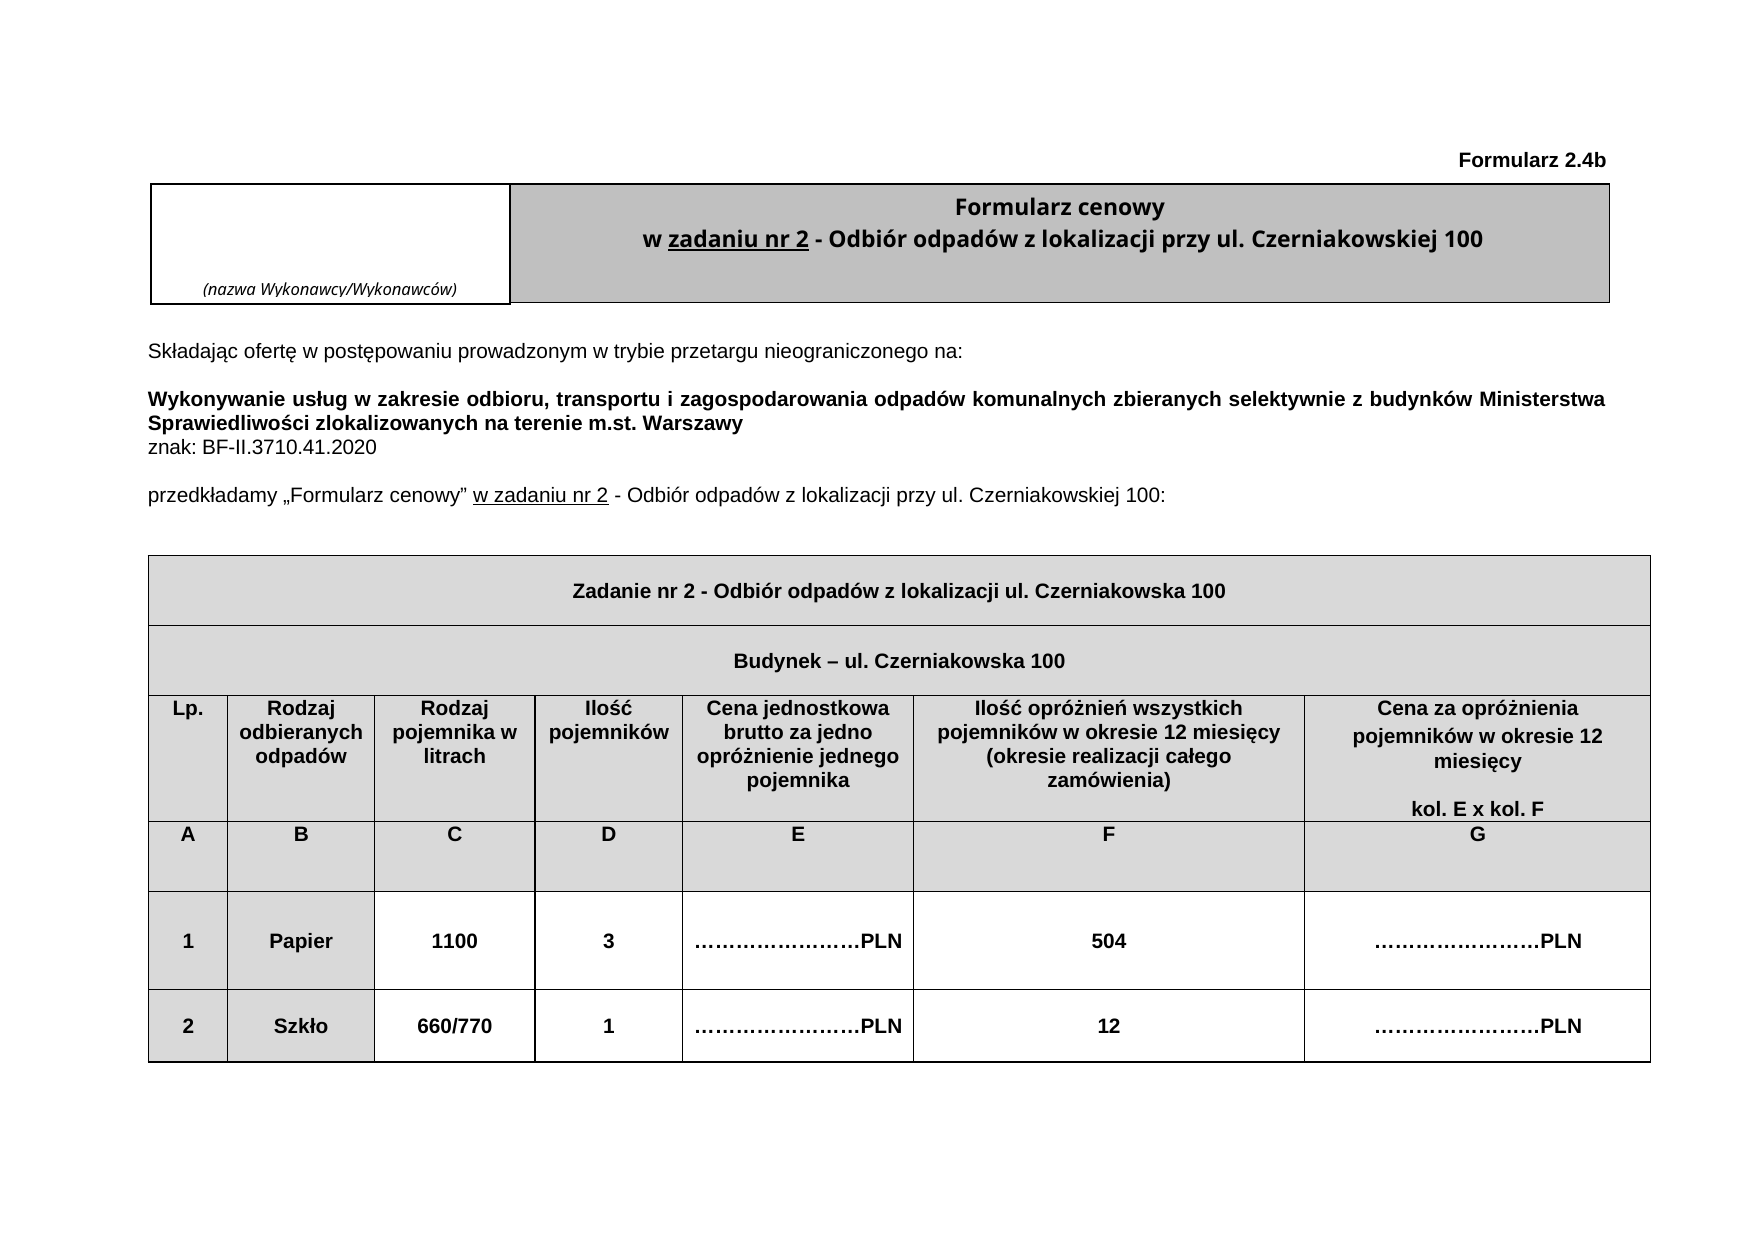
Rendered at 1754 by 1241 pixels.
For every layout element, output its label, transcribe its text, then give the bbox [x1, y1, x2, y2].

table_cell Papier [228, 892, 374, 989]
table_header Zadanie nr 2 - Odbiór odpadów z lokalizacji ul. Czerniakowska 100 [149, 556, 1650, 625]
table_cell G [1305, 822, 1650, 891]
table_cell D [536, 822, 682, 891]
table_cell 504 [914, 892, 1304, 989]
table_cell Ilość opróżnień wszystkich pojemników w okresie 12 miesięcy (okresie realizacji całego zamówienia) [914, 696, 1304, 821]
table_cell 660/770 [375, 990, 534, 1061]
text znak: BF-II.3710.41.2020 [148, 435, 1606, 459]
text Wykonywanie usług w zakresie odbioru, transportu i zagospodarowania odpadów komunalnych zbieranych selektywnie z budynków Ministerstwa Sprawiedliwości zlokalizowanych na terenie m.st. Warszawy [148, 387, 1606, 435]
text przedkładamy „Formularz cenowy” w zadaniu nr 2 - Odbiór odpadów z lokalizacji przy ul. Czerniakowskiej 100: [148, 483, 1606, 507]
table_cell Cena za opróżnienia pojemników w okresie 12 miesięcy kol. E x kol. F [1305, 696, 1650, 821]
table_cell A [149, 822, 227, 891]
table_cell ……………………PLN [1305, 990, 1650, 1061]
table_cell Szkło [228, 990, 374, 1061]
table_cell Lp. [149, 696, 227, 821]
table_cell Rodzaj pojemnika w litrach [375, 696, 534, 821]
table_cell Ilość pojemników [536, 696, 682, 821]
table_cell E [683, 822, 913, 891]
table_cell 1 [536, 990, 682, 1061]
table_cell ……………………PLN [683, 892, 913, 989]
table_cell Cena jednostkowa brutto za jedno opróżnienie jednego pojemnika [683, 696, 913, 821]
table_cell F [914, 822, 1304, 891]
table_cell Budynek – ul. Czerniakowska 100 [149, 626, 1650, 695]
table_cell B [228, 822, 374, 891]
table_cell 2 [149, 990, 227, 1061]
table_cell ……………………PLN [1305, 892, 1650, 989]
table_cell C [375, 822, 534, 891]
text Formularz 2.4b [148, 148, 1606, 172]
table_cell Rodzaj odbieranych odpadów [228, 696, 374, 821]
table_cell 1 [149, 892, 227, 989]
table_cell ……………………PLN [683, 990, 913, 1061]
text Składając ofertę w postępowaniu prowadzonym w trybie przetargu nieograniczonego na: [148, 339, 1606, 363]
table_cell 3 [536, 892, 682, 989]
table_cell 1100 [375, 892, 534, 989]
table_cell 12 [914, 990, 1304, 1061]
